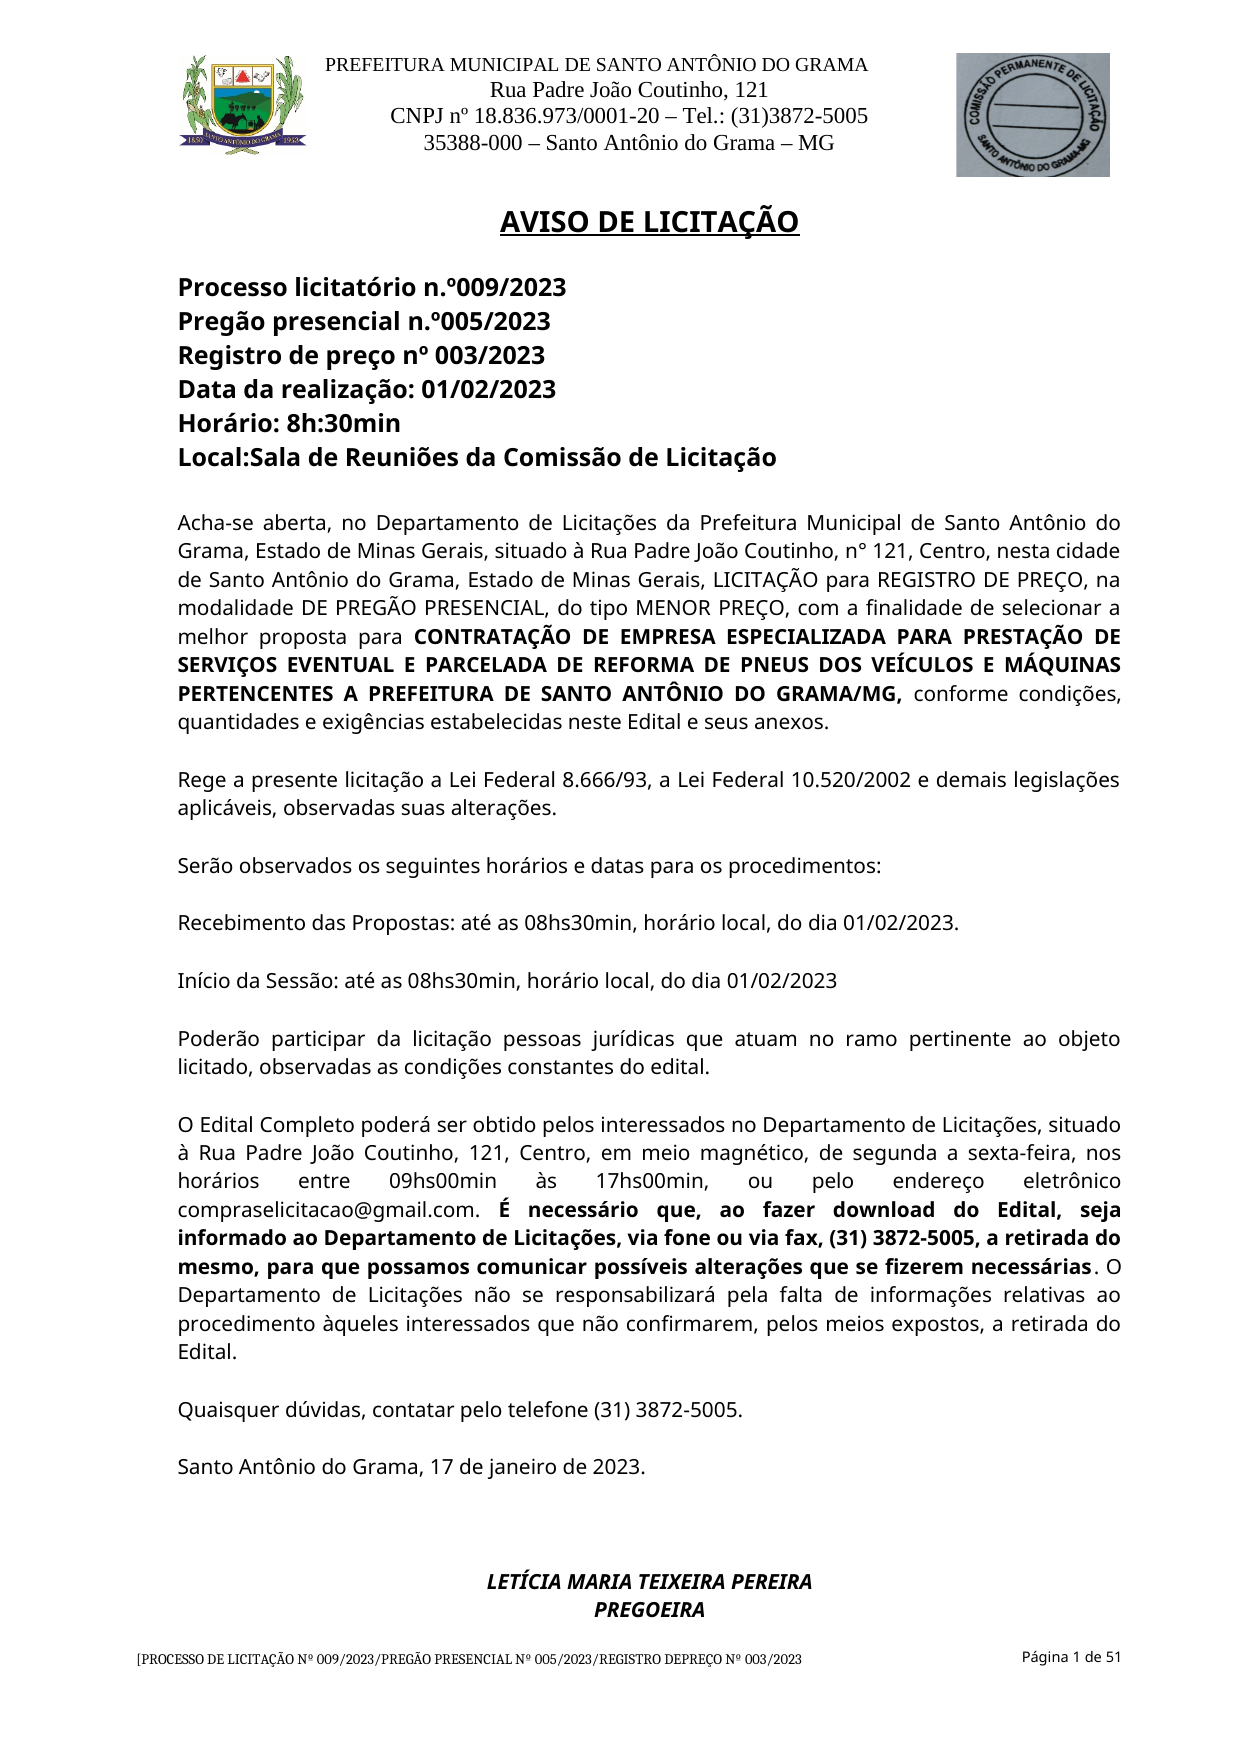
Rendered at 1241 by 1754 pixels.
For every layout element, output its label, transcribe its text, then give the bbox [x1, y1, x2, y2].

text Acha-se aberta, no Departamento de Licitações da Prefeitura Municipal de Santo Antônio do Grama, Estado de Minas Gerais, situado à Rua Padre João Coutinho, n° 121, Centro, nesta cidade de Santo Antônio do Grama, Estado de Minas Gerais, LICITAÇÃO para REGISTRO DE PREÇO, na modalidade DE PREGÃO PRESENCIAL, do tipo MENOR PREÇO, com a finalidade de selecionar a melhor proposta para CONTRATAÇÃO DE EMPRESA ESPECIALIZADA PARA PRESTAÇÃO DE SERVIÇOS EVENTUAL E PARCELADA DE REFORMA DE PNEUS DOS VEÍCULOS E MÁQUINAS PERTENCENTES A PREFEITURA DE SANTO ANTÔNIO DO GRAMA/MG, conforme condições, quantidades e exigências estabelecidas neste Edital e seus anexos. [177, 508, 1122, 736]
text O Edital Completo poderá ser obtido pelos interessados no Departamento de Licitações, situado à Rua Padre João Coutinho, 121, Centro, em meio magnético, de segunda a sexta-feira, nos horários entre 09hs00min às 17hs00min, ou pelo endereço eletrônico compraselicitacao@gmail.com. É necessário que, ao fazer download do Edital, seja informado ao Departamento de Licitações, via fone ou via fax, (31) 3872-5005, a retirada do mesmo, para que possamos comunicar possíveis alterações que se fizerem necessárias. O Departamento de Licitações não se responsabilizará pela falta de informações relativas ao procedimento àqueles interessados que não confirmarem, pelos meios expostos, a retirada do Edital. [177, 1110, 1122, 1366]
text Início da Sessão: até as 08hs30min, horário local, do dia 01/02/2023 [177, 966, 1122, 994]
text Quaisquer dúvidas, contatar pelo telefone (31) 3872-5005. [177, 1395, 1122, 1423]
table_cell Local:Sala de Reuniões da Comissão de Licitação [166, 440, 1111, 479]
table_cell Pregão presencial n.º005/2023 [166, 304, 1111, 338]
text Rege a presente licitação a Lei Federal 8.666/93, a Lei Federal 10.520/2002 e demais legislações aplicáveis, observadas suas alterações. [177, 765, 1122, 822]
picture [178, 55, 307, 155]
table_cell Registro de preço nº 003/2023 [166, 338, 1111, 372]
text Santo Antônio do Grama, 17 de janeiro de 2023. [177, 1452, 1122, 1481]
text AVISO DE LICITAÇÃO [177, 201, 1122, 241]
picture [956, 53, 1110, 177]
table_cell Data da realização: 01/02/2023 [166, 372, 1111, 406]
text Poderão participar da licitação pessoas jurídicas que atuam no ramo pertinente ao objeto licitado, observadas as condições constantes do edital. [177, 1024, 1122, 1081]
table_cell Horário: 8h:30min [166, 406, 1111, 440]
text PREGOEIRA [177, 1595, 1122, 1624]
table_header Processo licitatório n.º009/2023 [166, 270, 1111, 304]
text Recebimento das Propostas: até as 08hs30min, horário local, do dia 01/02/2023. [177, 908, 1122, 937]
text LETÍCIA MARIA TEIXEIRA PEREIRA [177, 1567, 1122, 1595]
text Serão observados os seguintes horários e datas para os procedimentos: [177, 851, 1122, 879]
